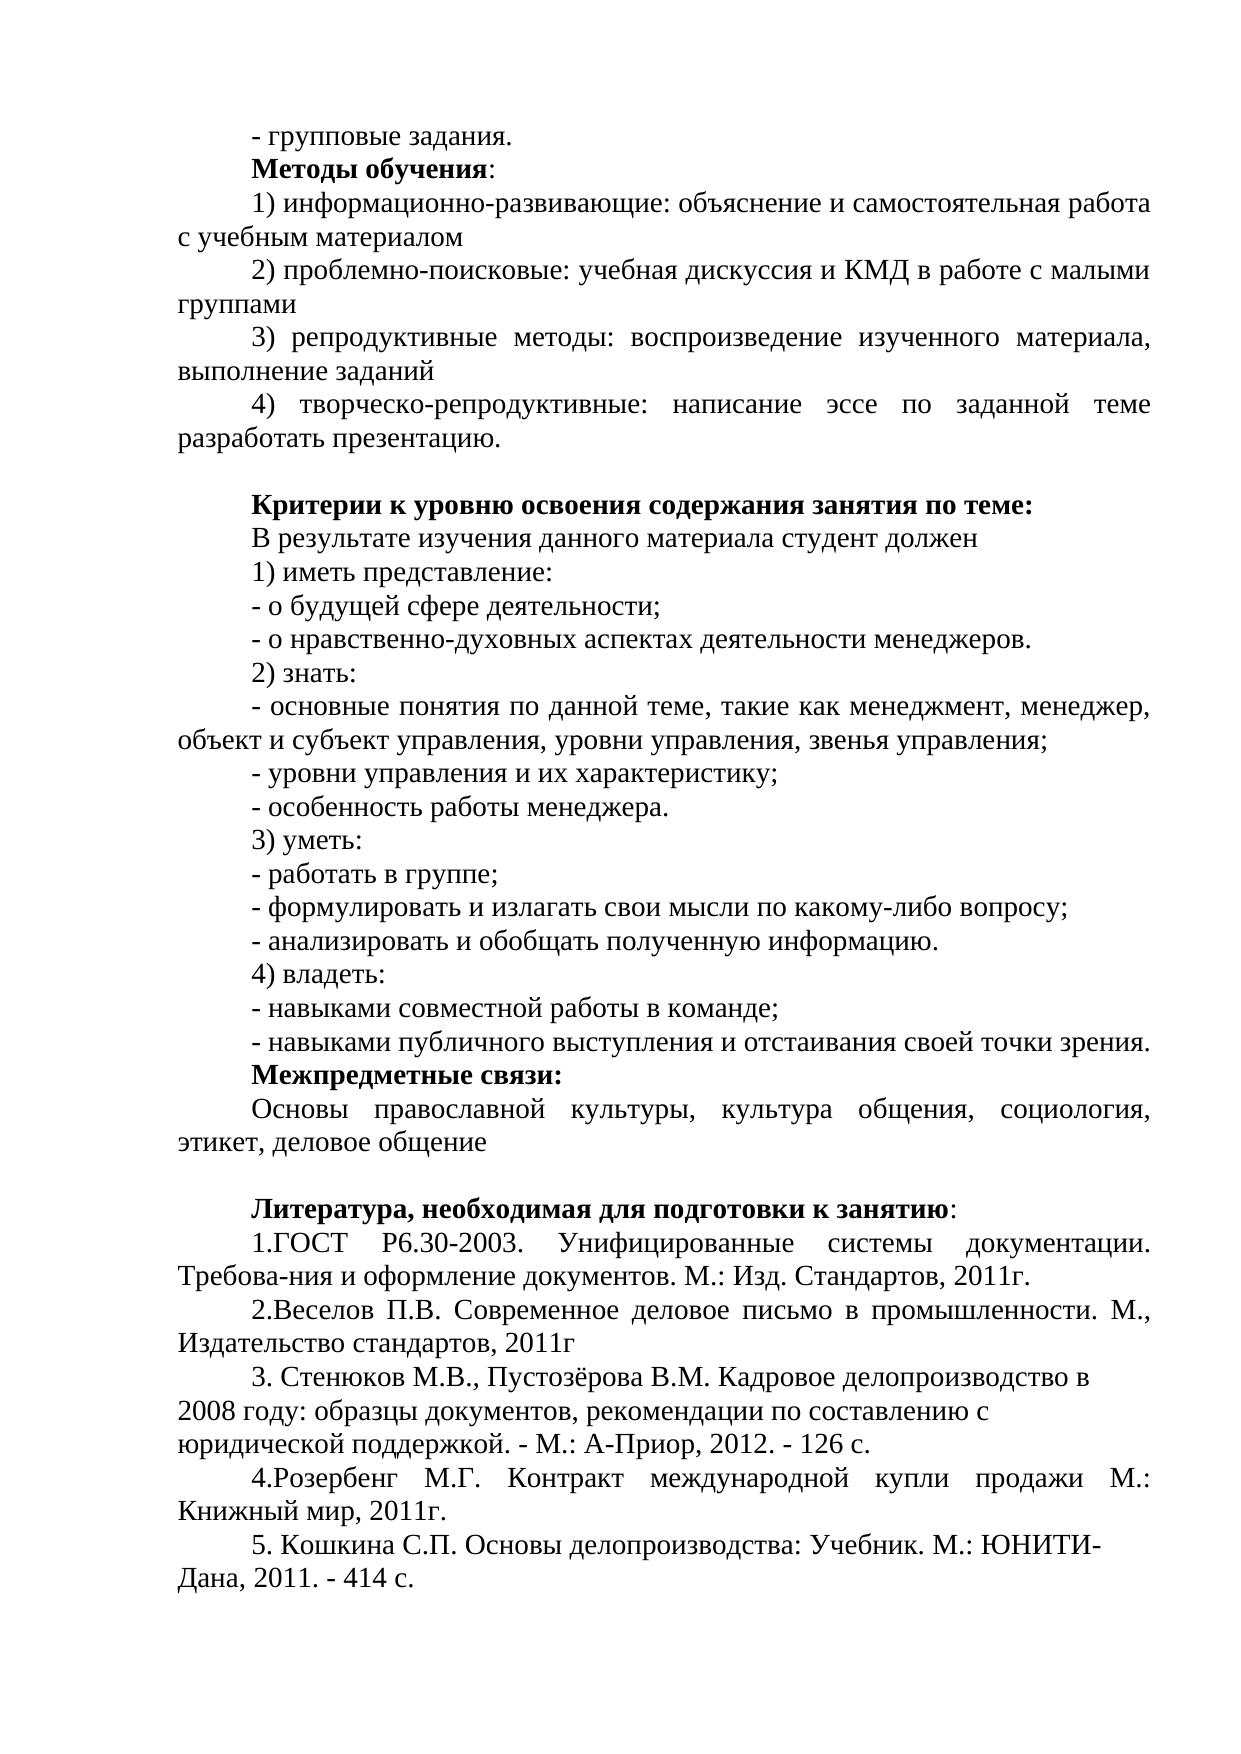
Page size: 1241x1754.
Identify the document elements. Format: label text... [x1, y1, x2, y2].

text Методы обучения: [177, 152, 1152, 185]
text 4.Розербенг М.Г. Контракт международной купли продажи М.: Книжный мир, 2011г. [177, 1460, 1152, 1527]
text 3. Стенюков М.В., Пустозёрова В.М. Кадровое делопроизводство в 2008 году: образцы документов, рекомендации по составлению с юридической поддержкой. - М.: А-Приор, 2012. - 126 с. [177, 1359, 1152, 1460]
text - групповые задания. [177, 118, 1152, 152]
text 2.Веселов П.В. Современное деловое письмо в промышленности. М., Издательство стандартов, 2011г [177, 1292, 1152, 1359]
text - навыками публичного выступления и отстаивания своей точки зрения. [177, 1024, 1152, 1057]
text 1) иметь представление: [177, 554, 1152, 588]
text 4) владеть: [177, 957, 1152, 990]
text 4) творческо-репродуктивные: написание эссе по заданной теме разработать презентацию. [177, 386, 1152, 453]
text 5. Кошкина С.П. Основы делопроизводства: Учебник. М.: ЮНИТИ-Дана, 2011. - 414 с. [177, 1527, 1152, 1594]
text 3) репродуктивные методы: воспроизведение изученного материала, выполнение заданий [177, 319, 1152, 386]
text В результате изучения данного материала студент должен [177, 521, 1152, 554]
text - формулировать и излагать свои мысли по какому-либо вопросу; [177, 889, 1152, 923]
text Литература, необходимая для подготовки к занятию: [177, 1191, 1152, 1225]
text Межпредметные связи: [177, 1057, 1152, 1091]
text - анализировать и обобщать полученную информацию. [177, 923, 1152, 957]
text - особенность работы менеджера. [177, 789, 1152, 822]
text 2) знать: [177, 655, 1152, 688]
text 1) информационно-развивающие: объяснение и самостоятельная работа с учебным материалом [177, 185, 1152, 252]
text - работать в группе; [177, 856, 1152, 889]
text - уровни управления и их характеристику; [177, 755, 1152, 789]
text - о будущей сфере деятельности; [177, 588, 1152, 621]
text 3) уметь: [177, 822, 1152, 856]
text Основы православной культуры, культура общения, социология, этикет, деловое общение [177, 1091, 1152, 1158]
text Критерии к уровню освоения содержания занятия по теме: [177, 487, 1152, 521]
text - основные понятия по данной теме, такие как менеджмент, менеджер, объект и субъект управления, уровни управления, звенья управления; [177, 688, 1152, 755]
text 2) проблемно-поисковые: учебная дискуссия и КМД в работе с малыми группами [177, 252, 1152, 319]
text 1.ГОСТ Р6.30-2003. Унифицированные системы документации. Требова-ния и оформление документов. М.: Изд. Стандартов, 2011г. [177, 1225, 1152, 1292]
text - о нравственно-духовных аспектах деятельности менеджеров. [177, 621, 1152, 655]
text - навыками совместной работы в команде; [177, 990, 1152, 1024]
